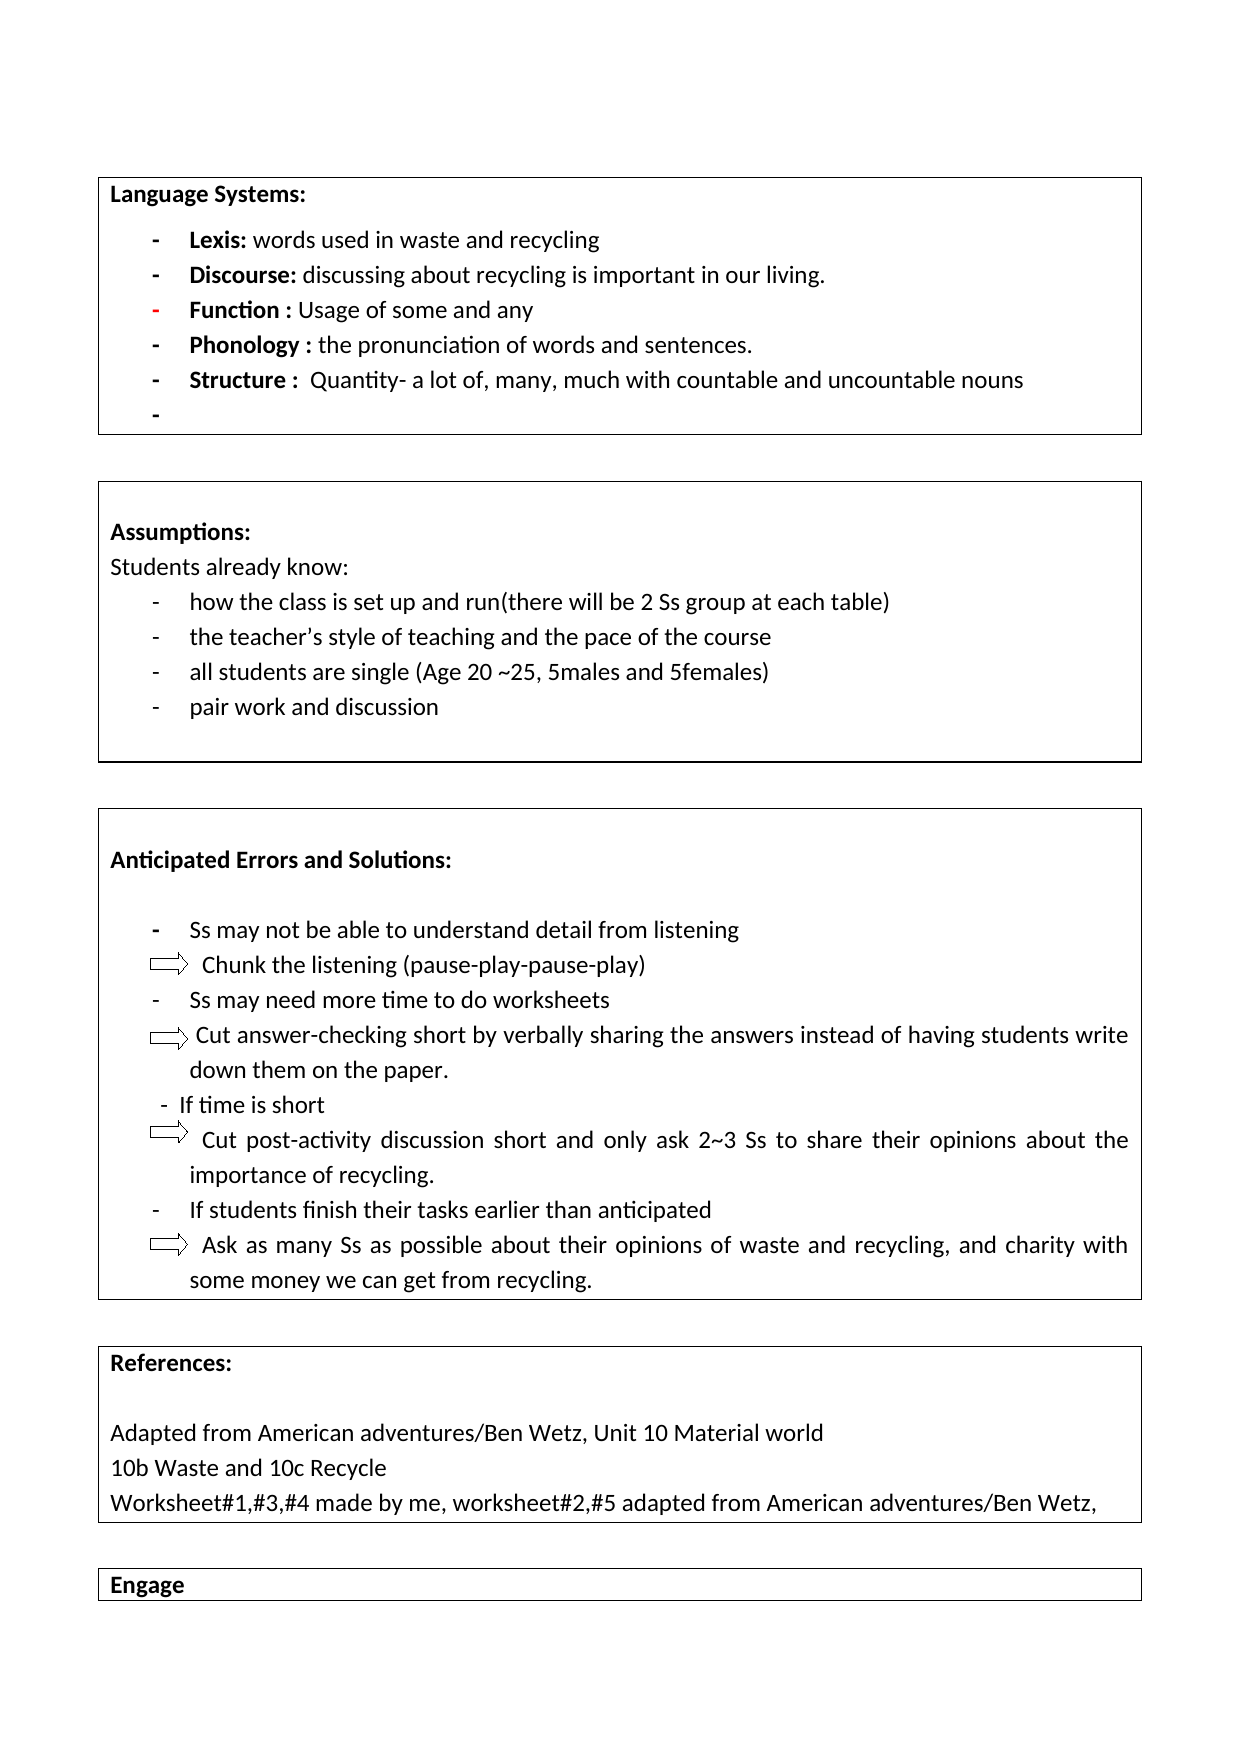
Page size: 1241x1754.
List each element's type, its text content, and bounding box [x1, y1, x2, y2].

table_header Language Systems: Lexis: words used in waste and recycling Discourse: discussing about recycling is important in our living. Function : Usage of some and any Phonology : the pronunciation of words and sentences. Structure : Quantity- a lot of, many, much with countable and uncountable nouns [99, 178, 1141, 434]
table_header References: Adapted from American adventures/Ben Wetz, Unit 10 Material world 10b Waste and 10c Recycle Worksheet#1,#3,#4 made by me, worksheet#2,#5 adapted from American adventures/Ben Wetz, [99, 1347, 1141, 1522]
table_header Anticipated Errors and Solutions: Ss may not be able to understand detail from listening Chunk the listening (pause-play-pause-play) Ss may need more time to do worksheets Cut answer-checking short by verbally sharing the answers instead of having students write down them on the paper. - If time is short Cut post-activity discussion short and only ask 2~3 Ss to share their opinions about the importance of recycling. If students finish their tasks earlier than anticipated Ask as many Ss as possible about their opinions of waste and recycling, and charity with some money we can get from recycling. [99, 809, 1141, 1299]
table_header Assumptions: Students already know: how the class is set up and run(there will be 2 Ss group at each table) the teacher’s style of teaching and the pace of the course all students are single (Age 20 ~25, 5males and 5females) pair work and discussion [99, 482, 1141, 761]
table_header Engage [99, 1569, 1141, 1600]
